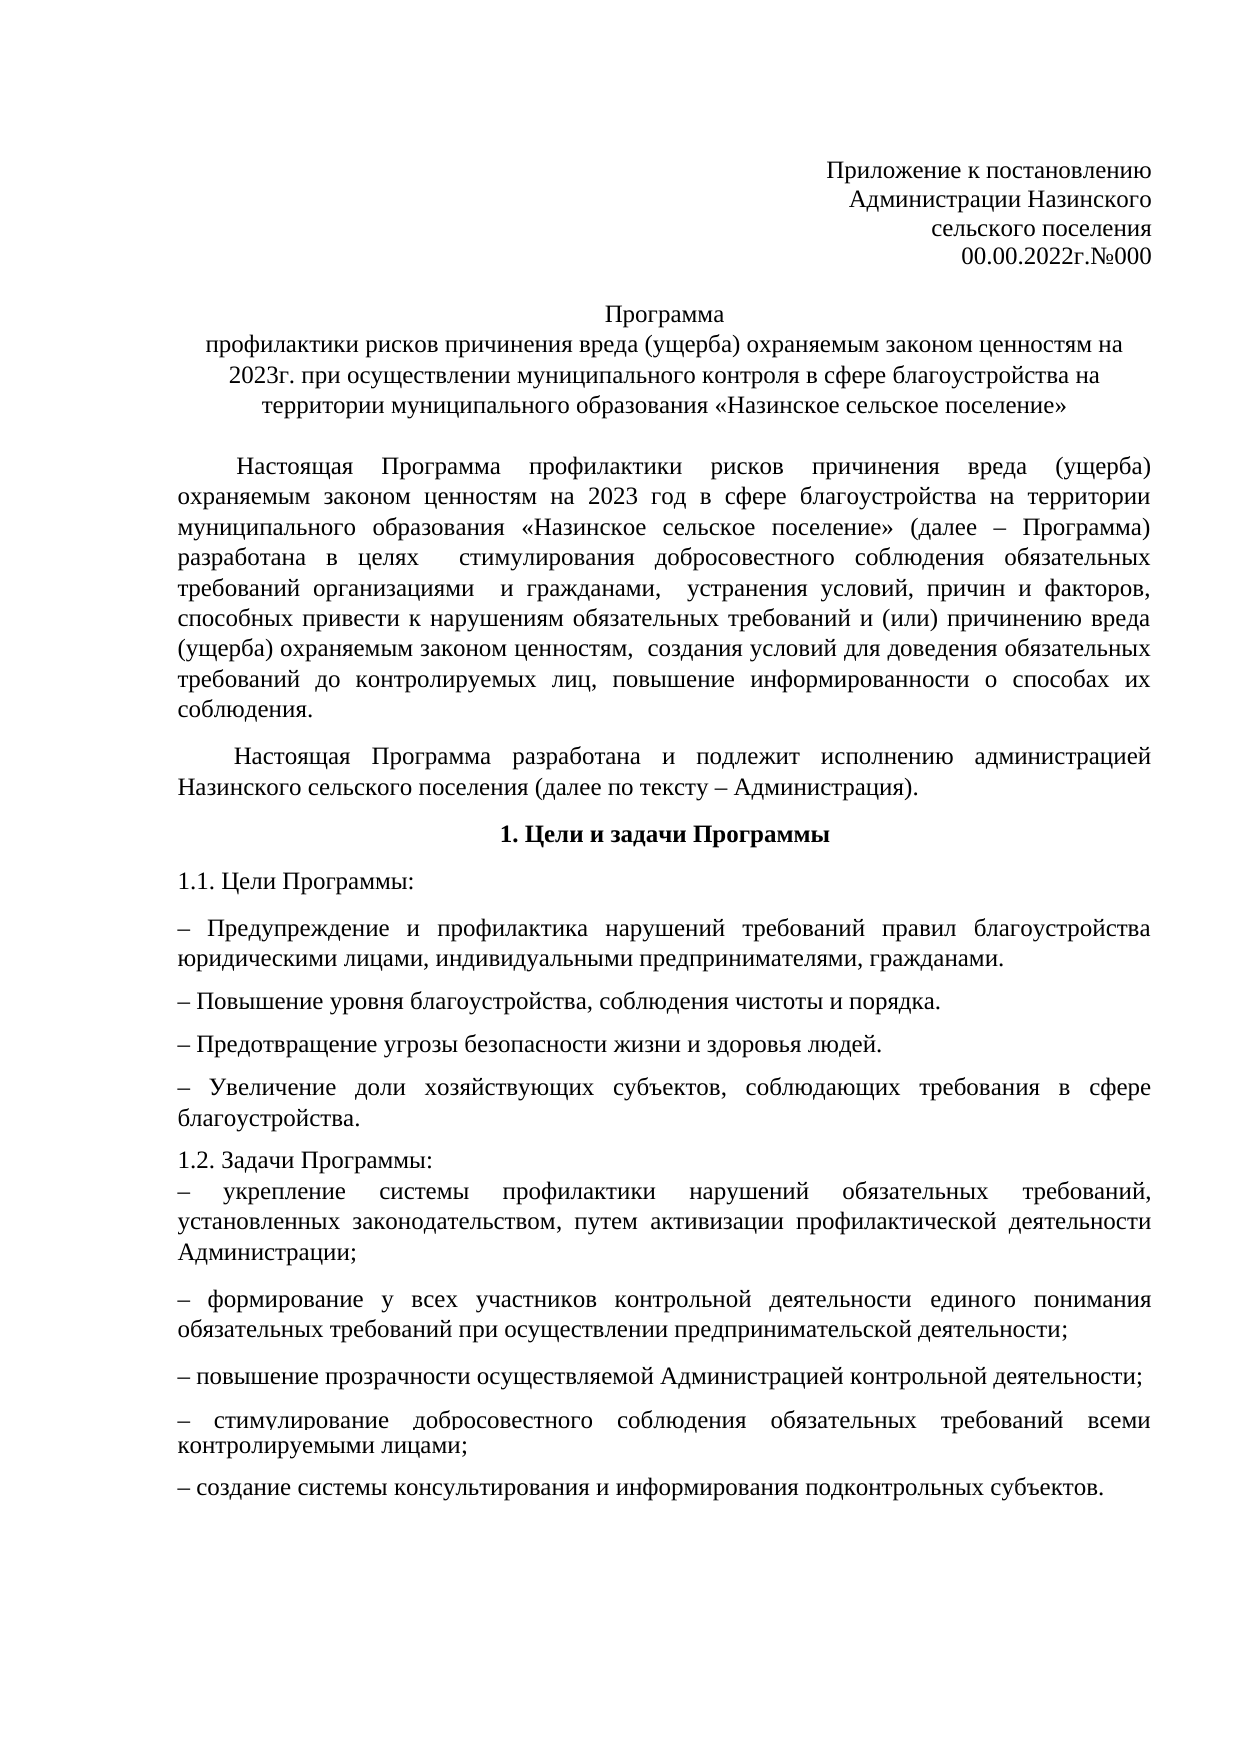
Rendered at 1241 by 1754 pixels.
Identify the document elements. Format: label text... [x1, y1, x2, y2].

text 1.2. Задачи Программы: [177, 1146, 1152, 1174]
text – стимулирование добросовестного соблюдения обязательных требований всеми контролируемыми лицами; [461, 1434, 1152, 1459]
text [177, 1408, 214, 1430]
text – Предотвращение угрозы безопасности жизни и здоровья людей. [177, 1029, 1152, 1058]
text – Повышение уровня благоустройства, соблюдения чистоты и порядка. [177, 986, 1152, 1015]
text – повышение прозрачности осуществляемой Администрацией контрольной деятельности; [177, 1361, 1152, 1390]
text Настоящая Программа профилактики рисков причинения вреда (ущерба) охраняемым законом ценностям на 2023 год в сфере благоустройства на территории муниципального образования «Назинское сельское поселение» (далее – Программа) разработана в целях стимулирования добросовестного соблюдения обязательных требований организациями и гражданами, устранения условий, причин и факторов, способных привести к нарушениям обязательных требований и (или) причинению вреда (ущерба) охраняемым законом ценностям, создания условий для доведения обязательных требований до контролируемых лиц, повышение информированности о способах их соблюдения. [177, 451, 1152, 723]
text – формирование у всех участников контрольной деятельности единого понимания обязательных требований при осуществлении предпринимательской деятельности; [177, 1284, 1152, 1343]
text 1. Цели и задачи Программы [177, 819, 1152, 848]
text – создание системы консультирования и информирования подконтрольных субъектов. [177, 1476, 1152, 1501]
text профилактики рисков причинения вреда (ущерба) охраняемым законом ценностям на 2023г. при осуществлении муниципального контроля в сфере благоустройства на территории муниципального образования «Назинское сельское поселение» [177, 329, 1152, 419]
text сельского поселения [177, 213, 1152, 241]
text 1.1. Цели Программы: [177, 866, 1152, 895]
text Программа [177, 299, 1152, 328]
text – укрепление системы профилактики нарушений обязательных требований, установленных законодательством, путем активизации профилактической деятельности Администрации; [177, 1176, 1152, 1266]
text – Предупреждение и профилактика нарушений требований правил благоустройства юридическими лицами, индивидуальными предпринимателями, гражданами. [177, 913, 1152, 972]
text – Увеличение доли хозяйствующих субъектов, соблюдающих требования в сфере благоустройства. [177, 1072, 1152, 1131]
text Приложение к постановлению [177, 155, 1152, 184]
text Администрации Назинского [177, 184, 1152, 213]
text Настоящая Программа разработана и подлежит исполнению администрацией Назинского сельского поселения (далее по тексту – Администрация). [177, 741, 1152, 801]
text 00.00.2022г.№000 [177, 241, 1152, 270]
